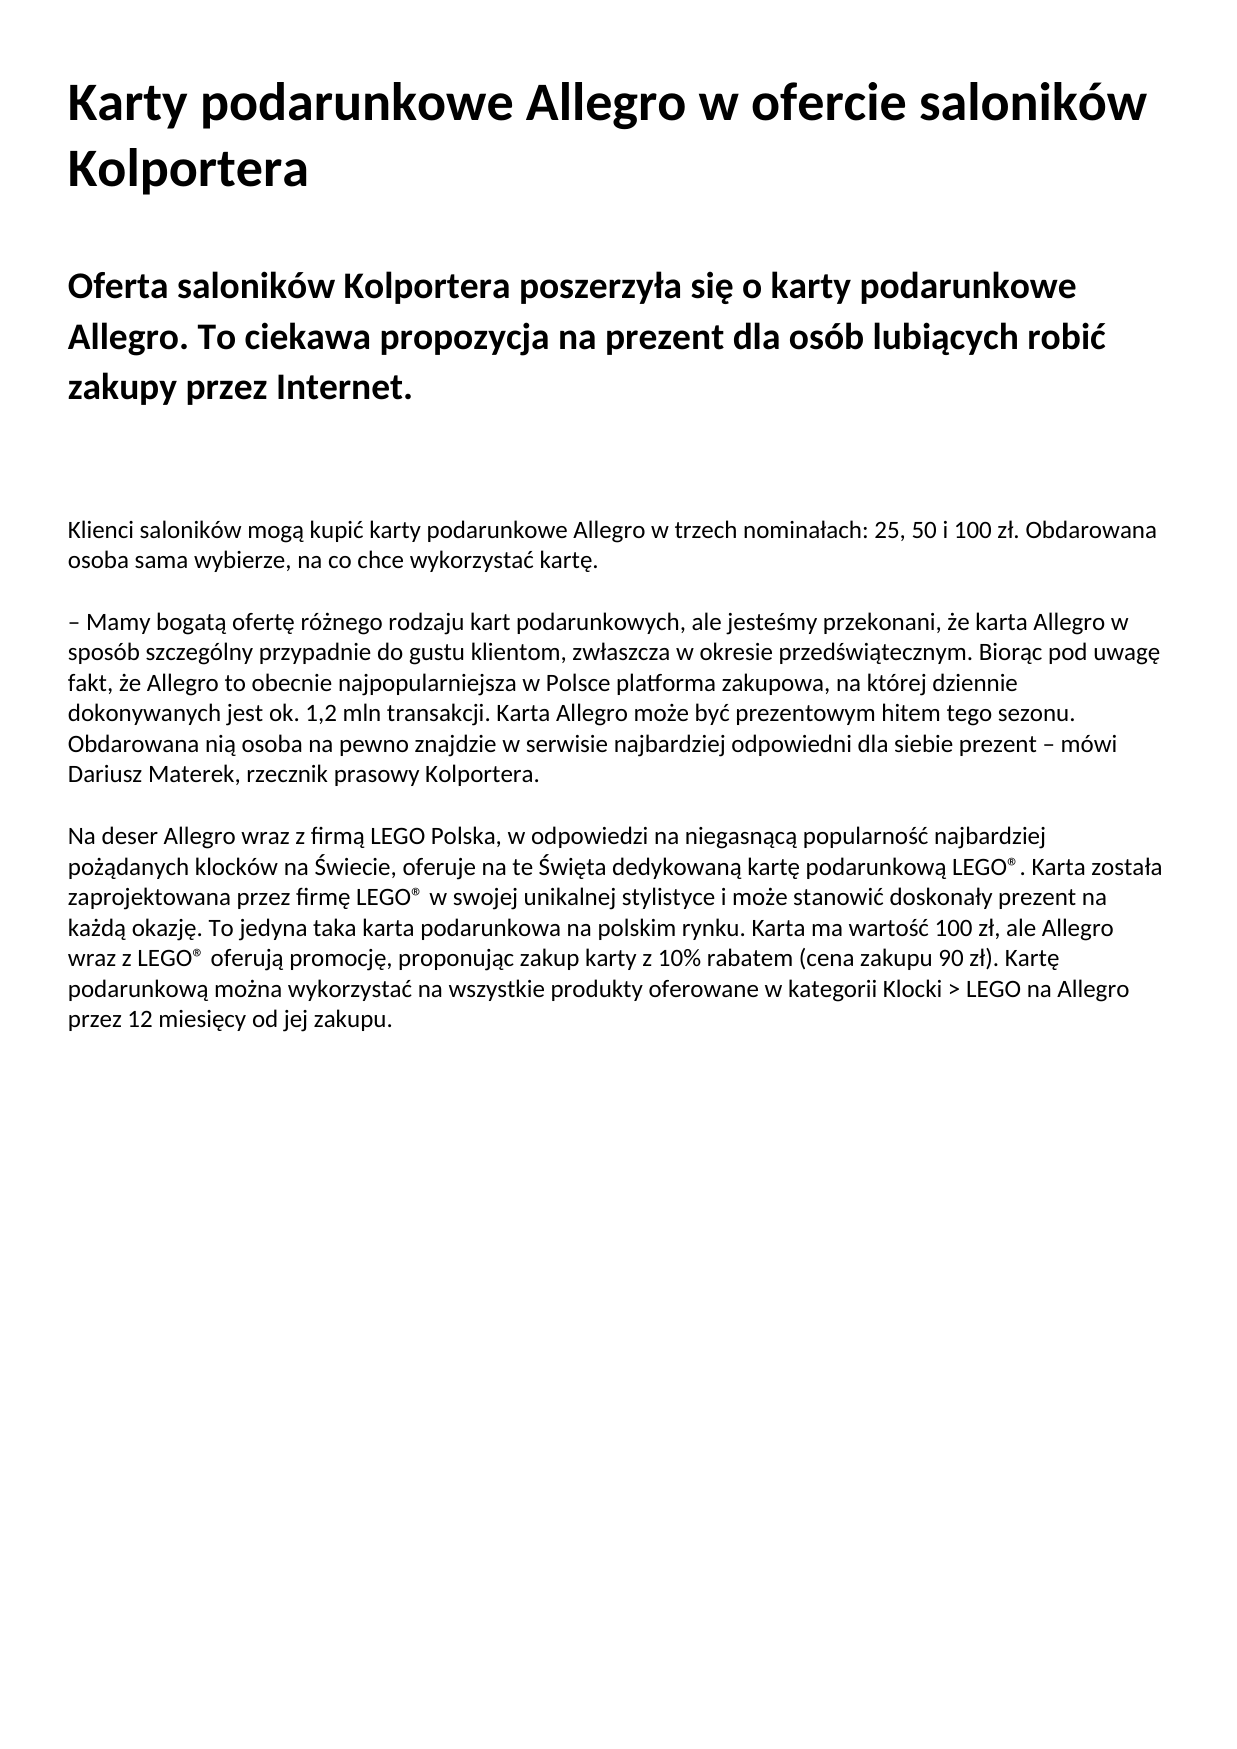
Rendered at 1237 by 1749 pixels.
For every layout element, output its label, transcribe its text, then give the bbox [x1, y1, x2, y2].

text Na deser Allegro wraz z firmą LEGO Polska, w odpowiedzi na niegasnącą popularność najbardziej pożądanych klocków na Świecie, oferuje na te Święta dedykowaną kartę podarunkową LEGO®. Karta została zaprojektowana przez firmę LEGO® w swojej unikalnej stylistyce i może stanowić doskonały prezent na każdą okazję. To jedyna taka karta podarunkowa na polskim rynku. Karta ma wartość 100 zł, ale Allegro wraz z LEGO® oferują promocję, proponując zakup karty z 10% rabatem (cena zakupu 90 zł). Kartę podarunkową można wykorzystać na wszystkie produkty oferowane w kategorii Klocki > LEGO na Allegro przez 12 miesięcy od jej zakupu. [68, 820, 1169, 1034]
text Klienci saloników mogą kupić karty podarunkowe Allegro w trzech nominałach: 25, 50 i 100 zł. Obdarowana osoba sama wybierze, na co chce wykorzystać kartę. [68, 514, 1169, 575]
text Karty podarunkowe Allegro w ofercie saloników Kolportera [68, 68, 1169, 200]
text Oferta saloników Kolportera poszerzyła się o karty podarunkowe Allegro. To ciekawa propozycja na prezent dla osób lubiących robić zakupy przez Internet. [68, 262, 1169, 409]
text – Mamy bogatą ofertę różnego rodzaju kart podarunkowych, ale jesteśmy przekonani, że karta Allegro w sposób szczególny przypadnie do gustu klientom, zwłaszcza w okresie przedświątecznym. Biorąc pod uwagę fakt, że Allegro to obecnie najpopularniejsza w Polsce platforma zakupowa, na której dziennie dokonywanych jest ok. 1,2 mln transakcji. Karta Allegro może być prezentowym hitem tego sezonu. Obdarowana nią osoba na pewno znajdzie w serwisie najbardziej odpowiedni dla siebie prezent – mówi Dariusz Materek, rzecznik prasowy Kolportera. [68, 606, 1169, 789]
